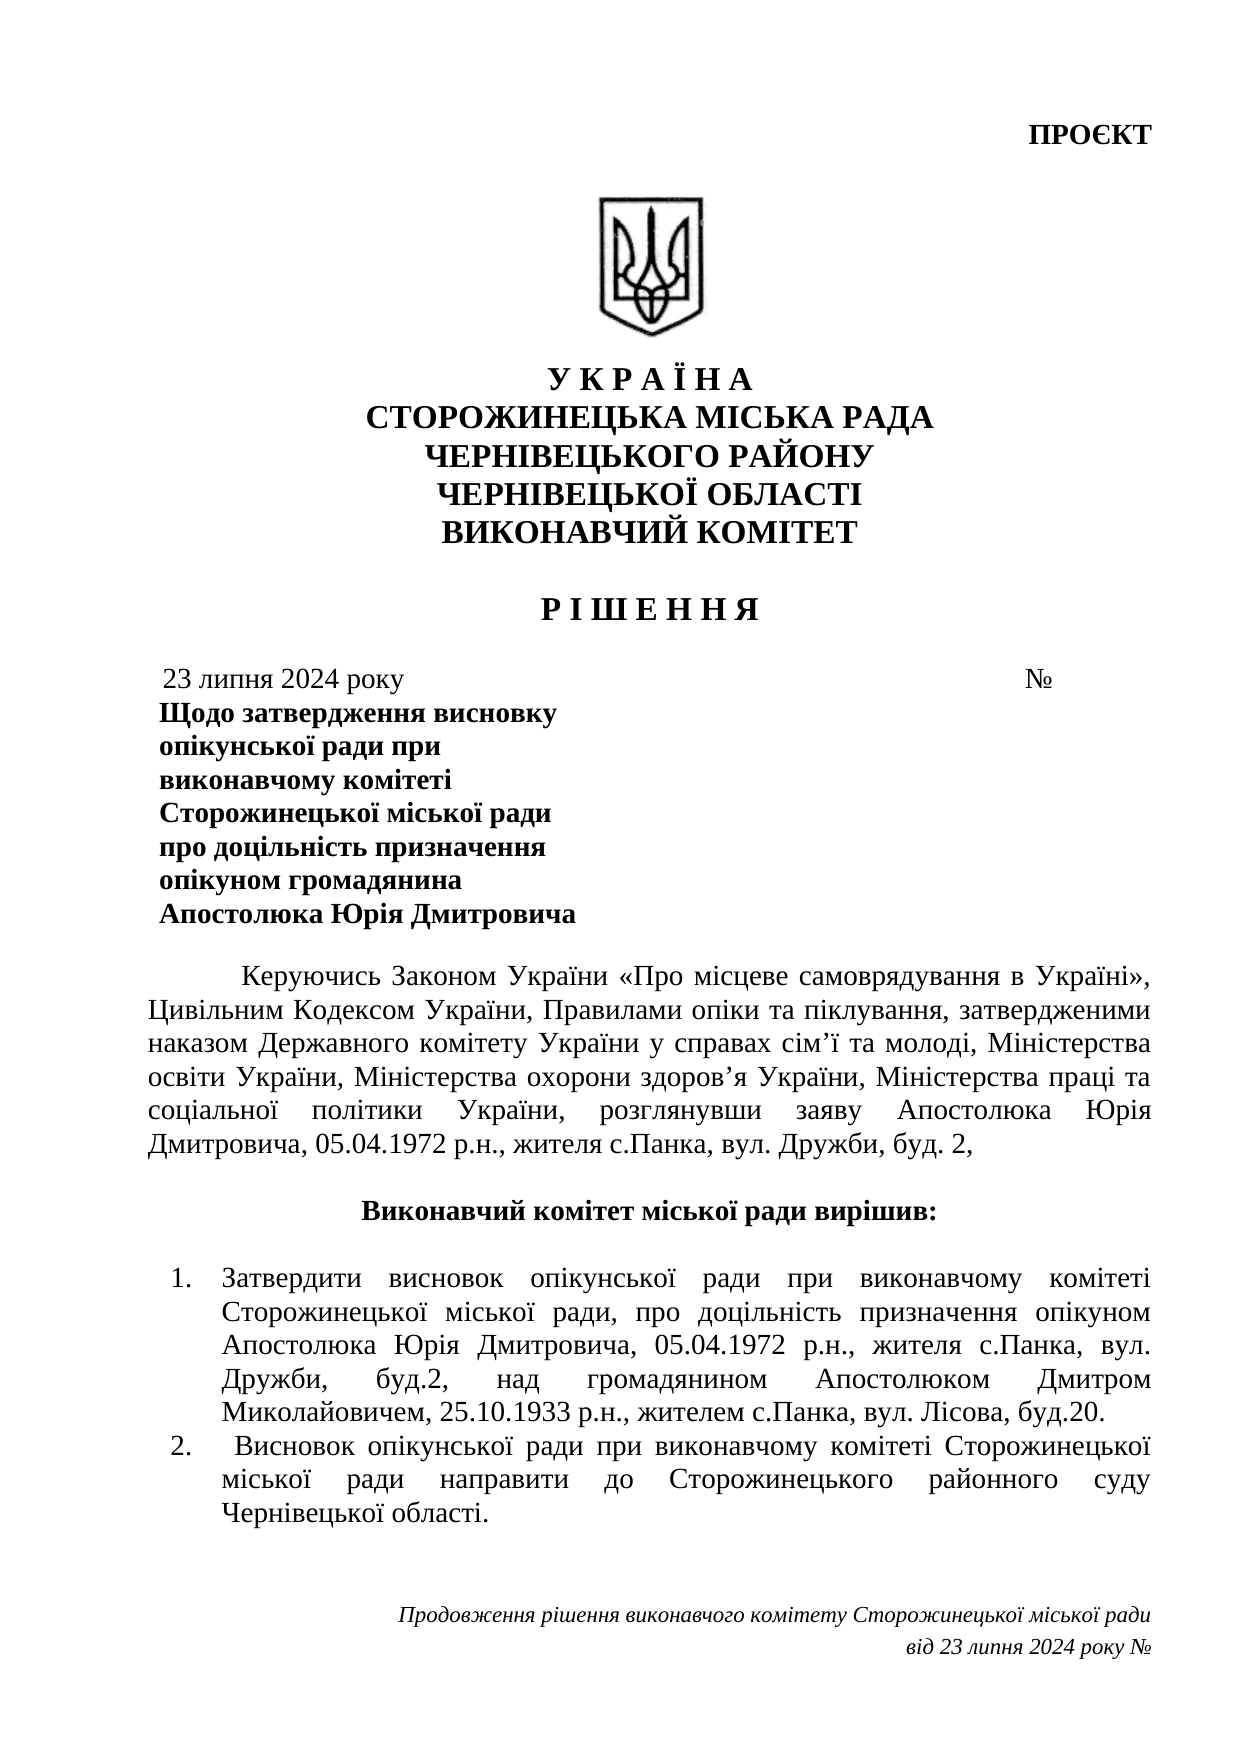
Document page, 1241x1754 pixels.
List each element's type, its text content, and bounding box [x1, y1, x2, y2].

text ЧЕРНІВЕЦЬКОГО РАЙОНУ [148, 436, 1152, 474]
text Продовження рішення виконавчого комітету Сторожинецької міської ради [148, 1594, 1152, 1627]
text Виконавчий комітет міської ради вирішив: [148, 1193, 1152, 1227]
text У К Р А Ї Н А [148, 359, 1152, 398]
picture [570, 179, 729, 360]
text 23 липня 2024 року № [148, 661, 1152, 695]
table_header [136, 695, 646, 929]
text Керуючись Законом України «Про місцеве самоврядування в Україні», Цивільним Кодексом України, Правилами опіки та піклування, затвердженими наказом Державного комітету України у справах сім’ї та молоді, Міністерства освіти України, Міністерства охорони здоров’я України, Міністерства праці та соціальної політики України, розглянувши заяву Апостолюка Юрія Дмитровича, 05.04.1972 р.н., жителя с.Панка, вул. Дружби, буд. 2, [148, 958, 1152, 1159]
text СТОРОЖИНЕЦЬКА МІСЬКА РАДА [148, 398, 1152, 436]
text ЧЕРНІВЕЦЬКОЇ ОБЛАСТІ [148, 474, 1152, 513]
list Затвердити висновок опікунської ради при виконавчому комітеті Сторожинецької міської ради, про доцільність призначення опікуном Апостолюка Юрія Дмитровича, 05.04.1972 р.н., жителя с.Панка, вул. Дружби, буд.2, над громадянином Апостолюком Дмитром Миколайовичем, 25.10.1933 р.н., жителем с.Панка, вул. Лісова, буд.20. [170, 1260, 1152, 1428]
text Р І Ш Е Н Н Я [148, 589, 1152, 628]
list Висновок опікунської ради при виконавчому комітеті Сторожинецької міської ради направити до Сторожинецького районного суду Чернівецької області. [170, 1428, 1152, 1528]
text ВИКОНАВЧИЙ КОМІТЕТ [148, 513, 1152, 551]
text від 23 липня 2024 року № [148, 1627, 1152, 1659]
text ПРОЄКТ [148, 117, 1152, 151]
